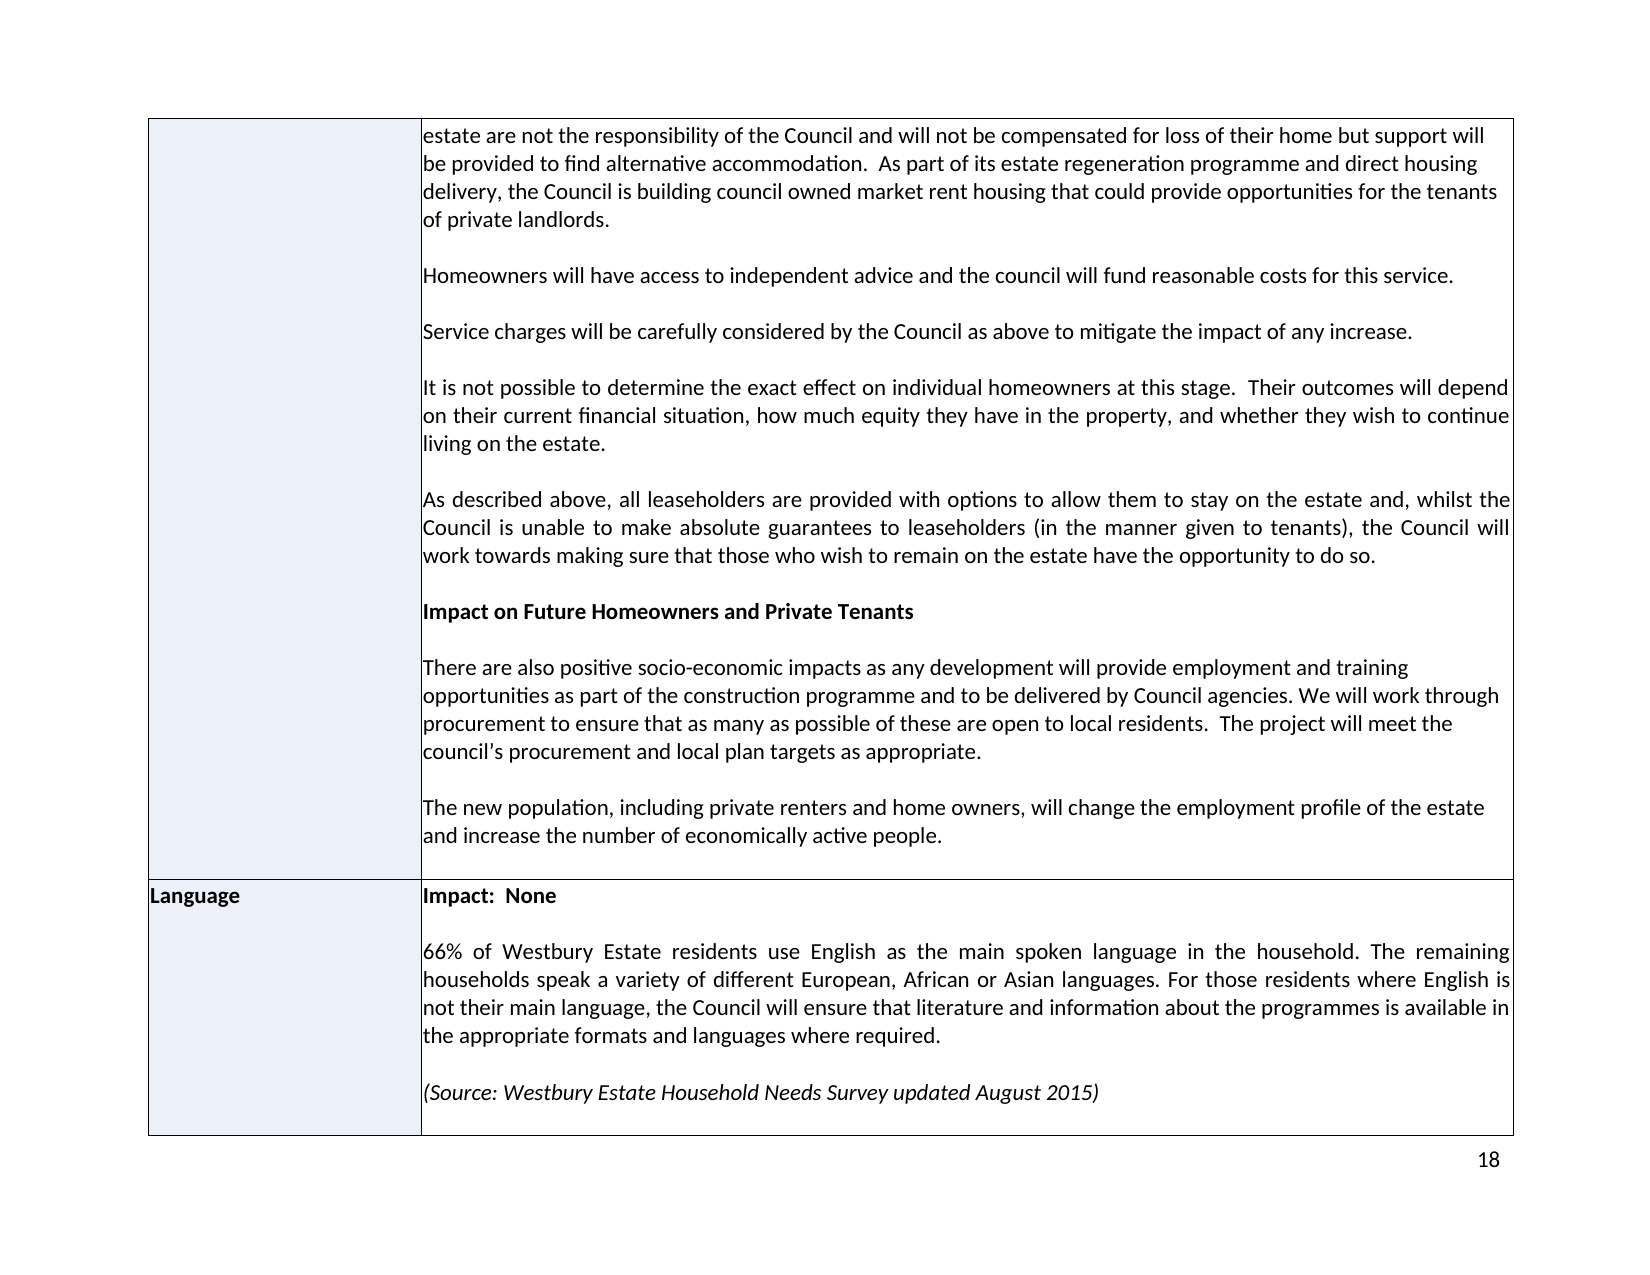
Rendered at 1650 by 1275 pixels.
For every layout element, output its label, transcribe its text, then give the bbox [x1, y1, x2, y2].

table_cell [422, 119, 1513, 879]
table_cell Language [149, 880, 421, 1135]
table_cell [149, 119, 421, 879]
table_cell Impact: None 66% of Westbury Estate residents use English as the main spoken language in the household. The remaining households speak a variety of different European, African or Asian languages. For those residents where English is not their main language, the Council will ensure that literature and information about the programmes is available in the appropriate formats and languages where required. (Source: Westbury Estate Household Needs Survey updated August 2015) [422, 880, 1513, 1135]
